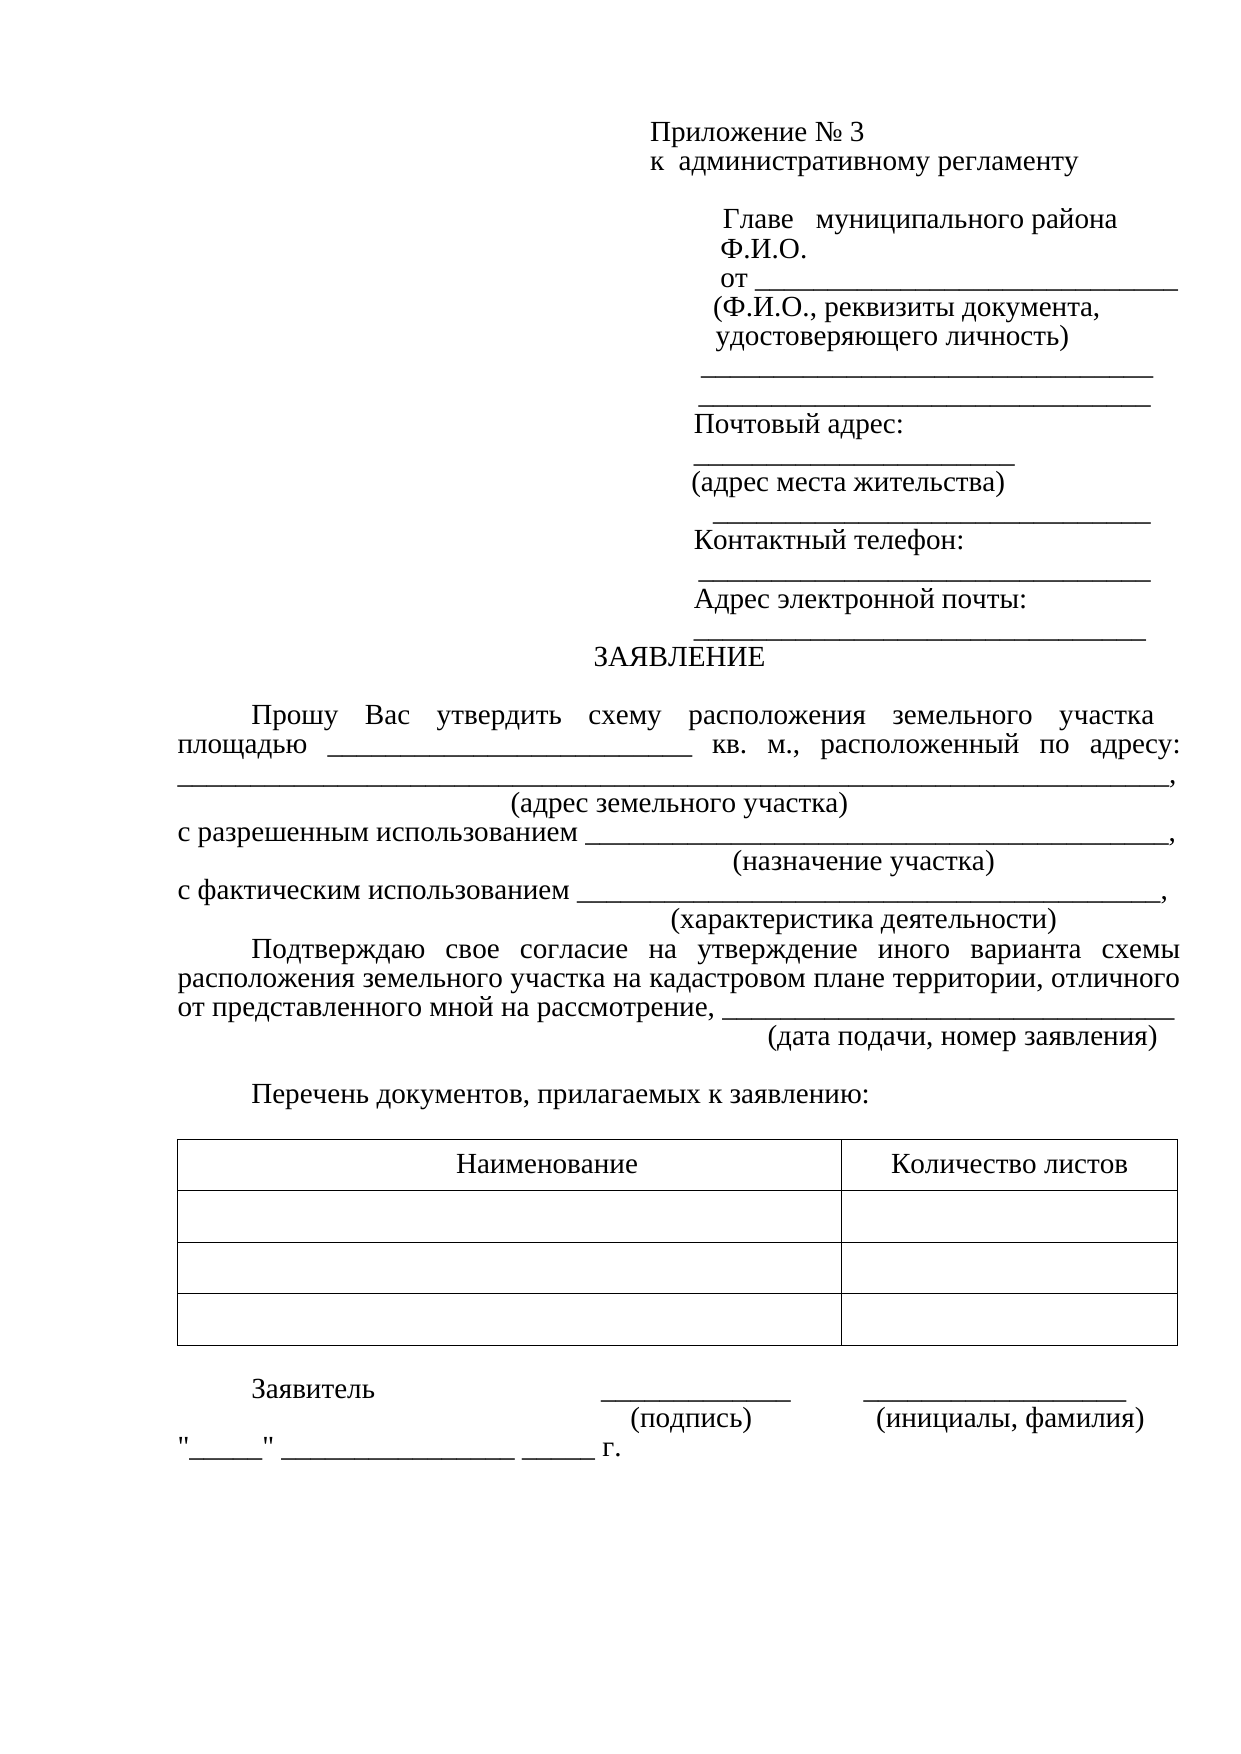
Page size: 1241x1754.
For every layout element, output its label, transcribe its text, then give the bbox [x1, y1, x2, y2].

text _______________________________ [177, 614, 1181, 643]
text Контактный телефон: [177, 526, 1181, 556]
table_header Количество листов [842, 1140, 1177, 1190]
text Главе муниципального района [620, 206, 1181, 235]
text _______________________________ [177, 351, 1181, 381]
text Ф.И.О. [177, 235, 1181, 264]
table_cell [842, 1243, 1177, 1293]
text Адрес электронной почты: [177, 585, 1181, 614]
text с разрешенным использованием ________________________________________, [177, 818, 1181, 847]
table_cell [842, 1191, 1177, 1242]
text ЗАЯВЛЕНИЕ [177, 643, 1181, 672]
text "_____" ________________ _____ г. [177, 1433, 1181, 1462]
text Подтверждаю свое согласие на утверждение иного варианта схемы расположения земельного участка на кадастровом плане территории, отличного от представленного мной на рассмотрение, _______________________________ [177, 935, 1181, 1022]
text удостоверяющего личность) [620, 322, 1181, 351]
table_cell [842, 1294, 1177, 1345]
text Приложение № 3 [650, 118, 1181, 147]
text (подпись) (инициалы, фамилия) [177, 1404, 1181, 1433]
text с фактическим использованием ________________________________________, [177, 876, 1181, 906]
text _______________________________ [177, 556, 1181, 585]
text (адрес места жительства) [177, 468, 1181, 497]
text (характеристика деятельности) [472, 906, 1181, 935]
text Заявитель _____________ __________________ [177, 1375, 1181, 1404]
text к административному регламенту [650, 147, 1181, 176]
table_header Наименование [178, 1140, 841, 1190]
text Перечень документов, прилагаемых к заявлению: [177, 1081, 1181, 1110]
text (дата подачи, номер заявления) [693, 1022, 1181, 1051]
table_cell [178, 1191, 841, 1242]
table_cell [178, 1243, 841, 1293]
table_cell [178, 1294, 841, 1345]
text от _____________________________ [177, 264, 1181, 293]
text (Ф.И.О., реквизиты документа, [177, 293, 1181, 322]
text Прошу Вас утвердить схему расположения земельного участка площадью _________________________ кв. м., расположенный по адресу: ____________________________________________________________________, [177, 701, 1181, 789]
text ______________________________ [177, 497, 1181, 526]
text (адрес земельного участка) [177, 789, 1181, 818]
text _______________________________ [177, 381, 1181, 410]
text (назначение участка) [472, 847, 1181, 876]
text Почтовый адрес: ______________________ [693, 410, 1181, 468]
